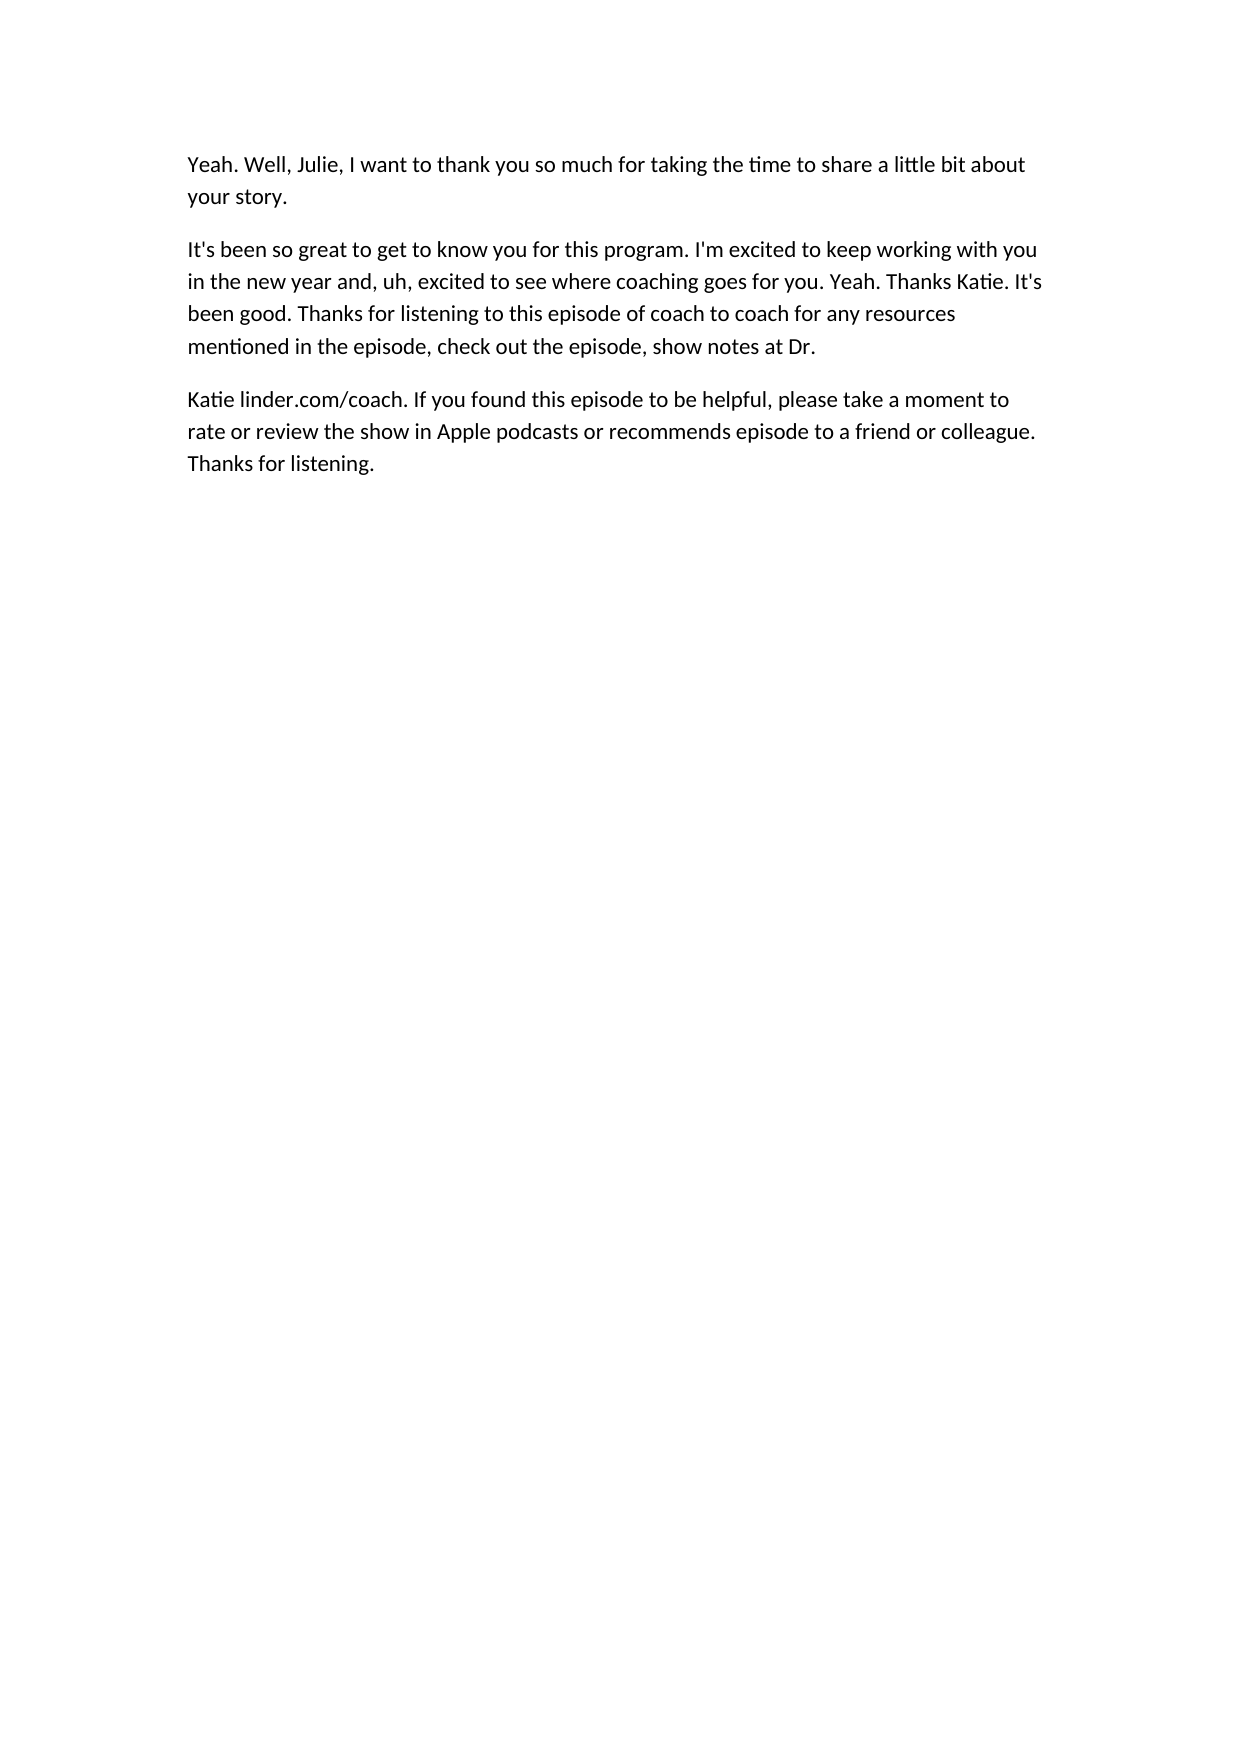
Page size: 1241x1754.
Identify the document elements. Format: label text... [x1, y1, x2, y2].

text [187, 150, 1053, 210]
text It's been so great to get to know you for this program. I'm excited to keep working with you in the new year and, uh, excited to see where coaching goes for you. Yeah. Thanks Katie. It's been good. Thanks for listening to this episode of coach to coach for any resources mentioned in the episode, check out the episode, show notes at Dr. [187, 235, 1053, 360]
text Katie linder.com/coach. If you found this episode to be helpful, please take a moment to rate or review the show in Apple podcasts or recommends episode to a friend or colleague. Thanks for listening. [187, 385, 1053, 477]
